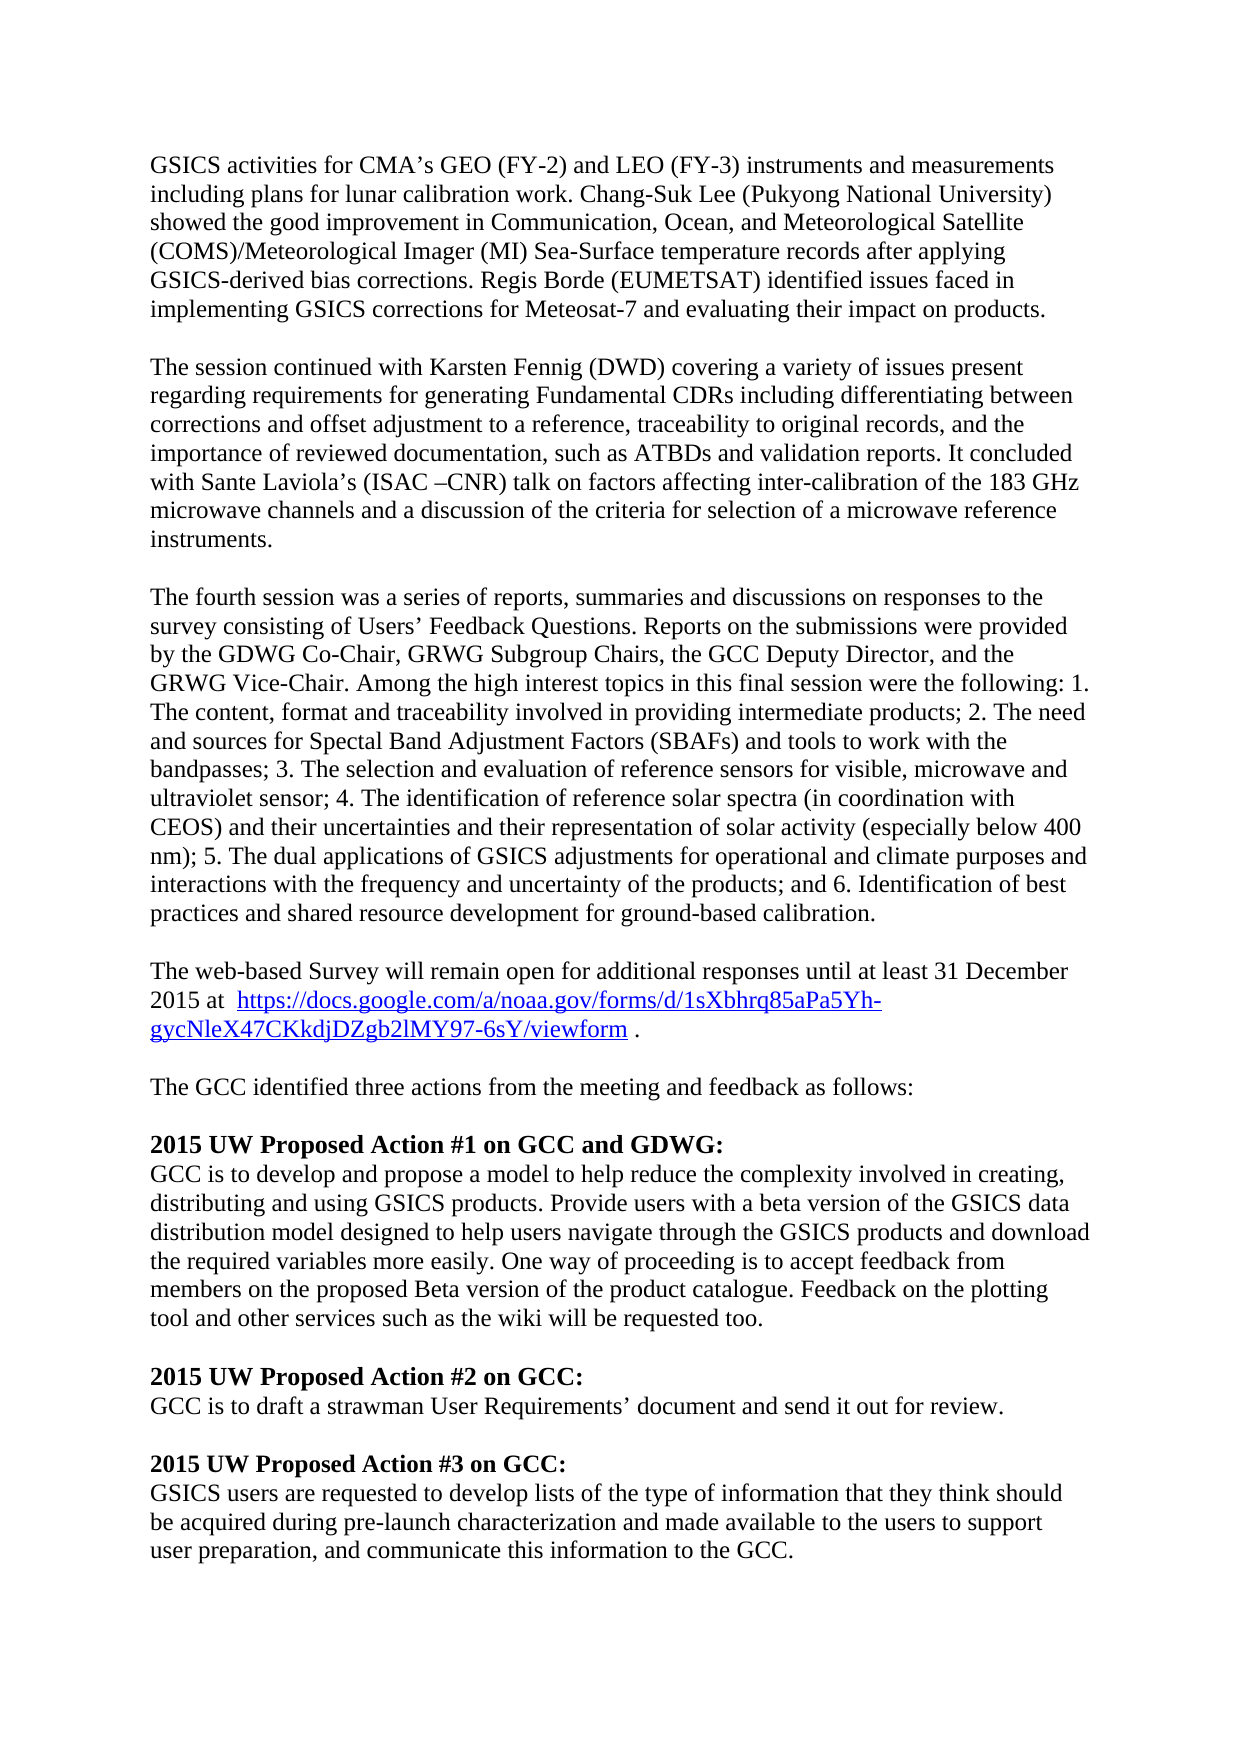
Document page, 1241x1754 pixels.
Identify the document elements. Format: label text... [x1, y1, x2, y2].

text 2015 UW Proposed Action #2 on GCC: GCC is to draft a strawman User Requirements’ document and send it out for review. [150, 1361, 1090, 1420]
text 2015 UW Proposed Action #3 on GCC: GSICS users are requested to develop lists of the type of information that they think should be acquired during pre-launch characterization and made available to the users to support user preparation, and communicate this information to the GCC. [150, 1449, 1090, 1564]
text The web-based Survey will remain open for additional responses until at least 31 December 2015 at https://docs.google.com/a/noaa.gov/forms/d/1sXbhrq85aPa5Yh-gycNleX47CKkdjDZgb2lMY97-6sY/viewform . [150, 956, 1090, 1042]
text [150, 150, 1090, 322]
text The fourth session was a series of reports, summaries and discussions on responses to the survey consisting of Users’ Feedback Questions. Reports on the submissions were provided by the GDWG Co-Chair, GRWG Subgroup Chairs, the GCC Deputy Director, and the GRWG Vice-Chair. Among the high interest topics in this final session were the following: 1. The content, format and traceability involved in providing intermediate products; 2. The need and sources for Spectal Band Adjustment Factors (SBAFs) and tools to work with the bandpasses; 3. The selection and evaluation of reference sensors for visible, microwave and ultraviolet sensor; 4. The identification of reference solar spectra (in coordination with CEOS) and their uncertainties and their representation of solar activity (especially below 400 nm); 5. The dual applications of GSICS adjustments for operational and climate purposes and interactions with the frequency and uncertainty of the products; and 6. Identification of best practices and shared resource development for ground-based calibration. [150, 582, 1090, 927]
text GCC is to develop and propose a model to help reduce the complexity involved in creating, distributing and using GSICS products. Provide users with a beta version of the GSICS data distribution model designed to help users navigate through the GSICS products and download the required variables more easily. One way of proceeding is to accept feedback from members on the proposed Beta version of the product catalogue. Feedback on the plotting tool and other services such as the wiki will be requested too. [150, 1159, 1090, 1332]
text 2015 UW Proposed Action #1 on GCC and GDWG: [150, 1129, 1090, 1159]
text The GCC identified three actions from the meeting and feedback as follows: [150, 1072, 1090, 1100]
text The session continued with Karsten Fennig (DWD) covering a variety of issues present regarding requirements for generating Fundamental CDRs including differentiating between corrections and offset adjustment to a reference, traceability to original records, and the importance of reviewed documentation, such as ATBDs and validation reports. It concluded with Sante Laviola’s (ISAC –CNR) talk on factors affecting inter-calibration of the 183 GHz microwave channels and a discussion of the criteria for selection of a microwave reference instruments. [150, 352, 1090, 553]
